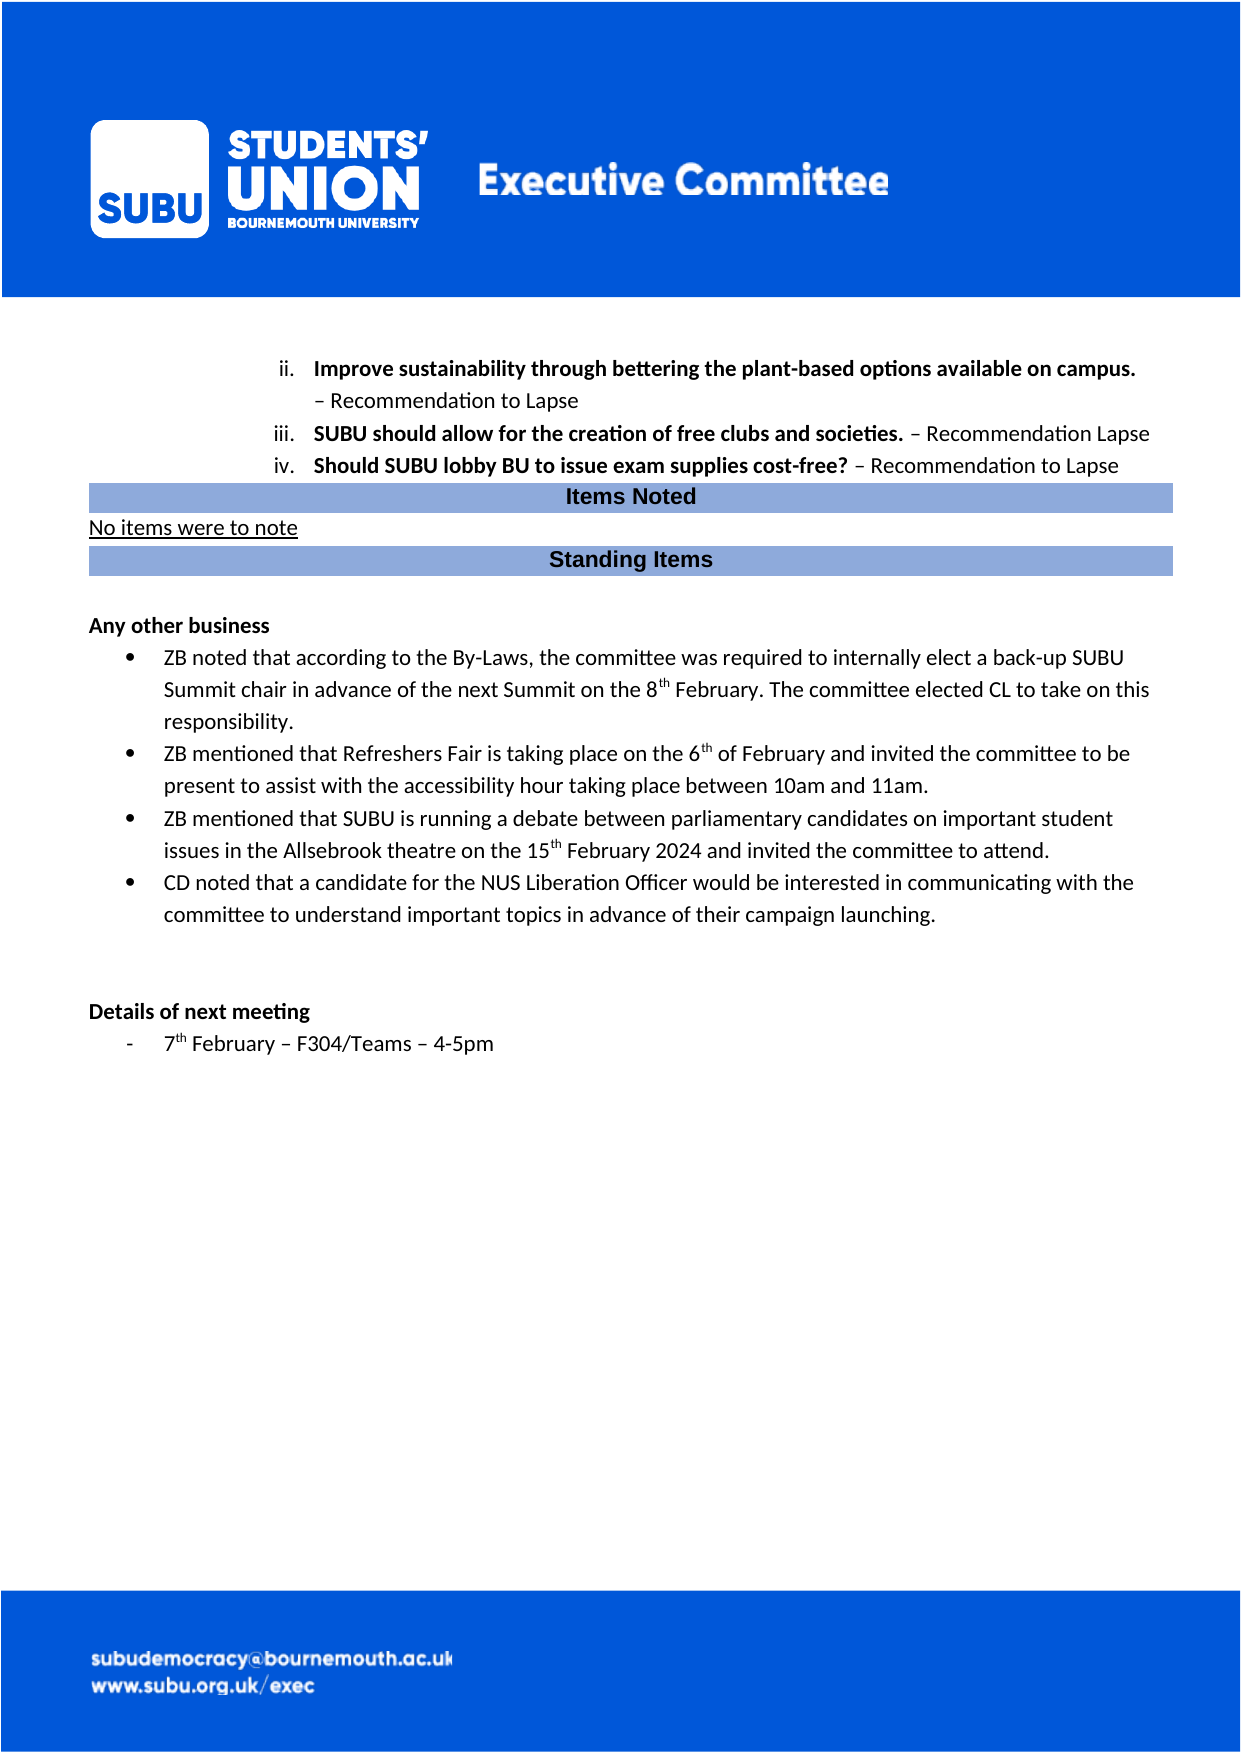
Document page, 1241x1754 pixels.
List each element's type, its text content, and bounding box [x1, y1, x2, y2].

list 7th February – F304/Teams – 4-5pm [126, 1029, 1152, 1057]
text No items were to note [89, 513, 1152, 541]
table_header Standing Items [89, 546, 1173, 576]
list ZB noted that according to the By-Laws, the committee was required to internally elect a back-up SUBU Summit chair in advance of the next Summit on the 8th February. The committee elected CL to take on this responsibility. [126, 643, 1152, 735]
list Should SUBU lobby BU to issue exam supplies cost-free? – Recommendation to Lapse [295, 451, 1152, 479]
list CD noted that a candidate for the NUS Liberation Officer would be interested in communicating with the committee to understand important topics in advance of their campaign launching. [126, 868, 1152, 928]
list ZB mentioned that Refreshers Fair is taking place on the 6th of February and invited the committee to be present to assist with the accessibility hour taking place between 10am and 11am. [126, 739, 1152, 800]
table_header Items Noted [89, 483, 1173, 513]
text Any other business [89, 611, 1152, 639]
text Details of next meeting [89, 997, 1152, 1025]
list Improve sustainability through bettering the plant-based options available on campus. – Recommendation to Lapse [295, 354, 1152, 414]
picture [228, 130, 428, 228]
list SUBU should allow for the creation of free clubs and societies. – Recommendation Lapse [295, 419, 1152, 447]
list ZB mentioned that SUBU is running a debate between parliamentary candidates on important student issues in the Allsebrook theatre on the 15th February 2024 and invited the committee to attend. [126, 804, 1152, 864]
